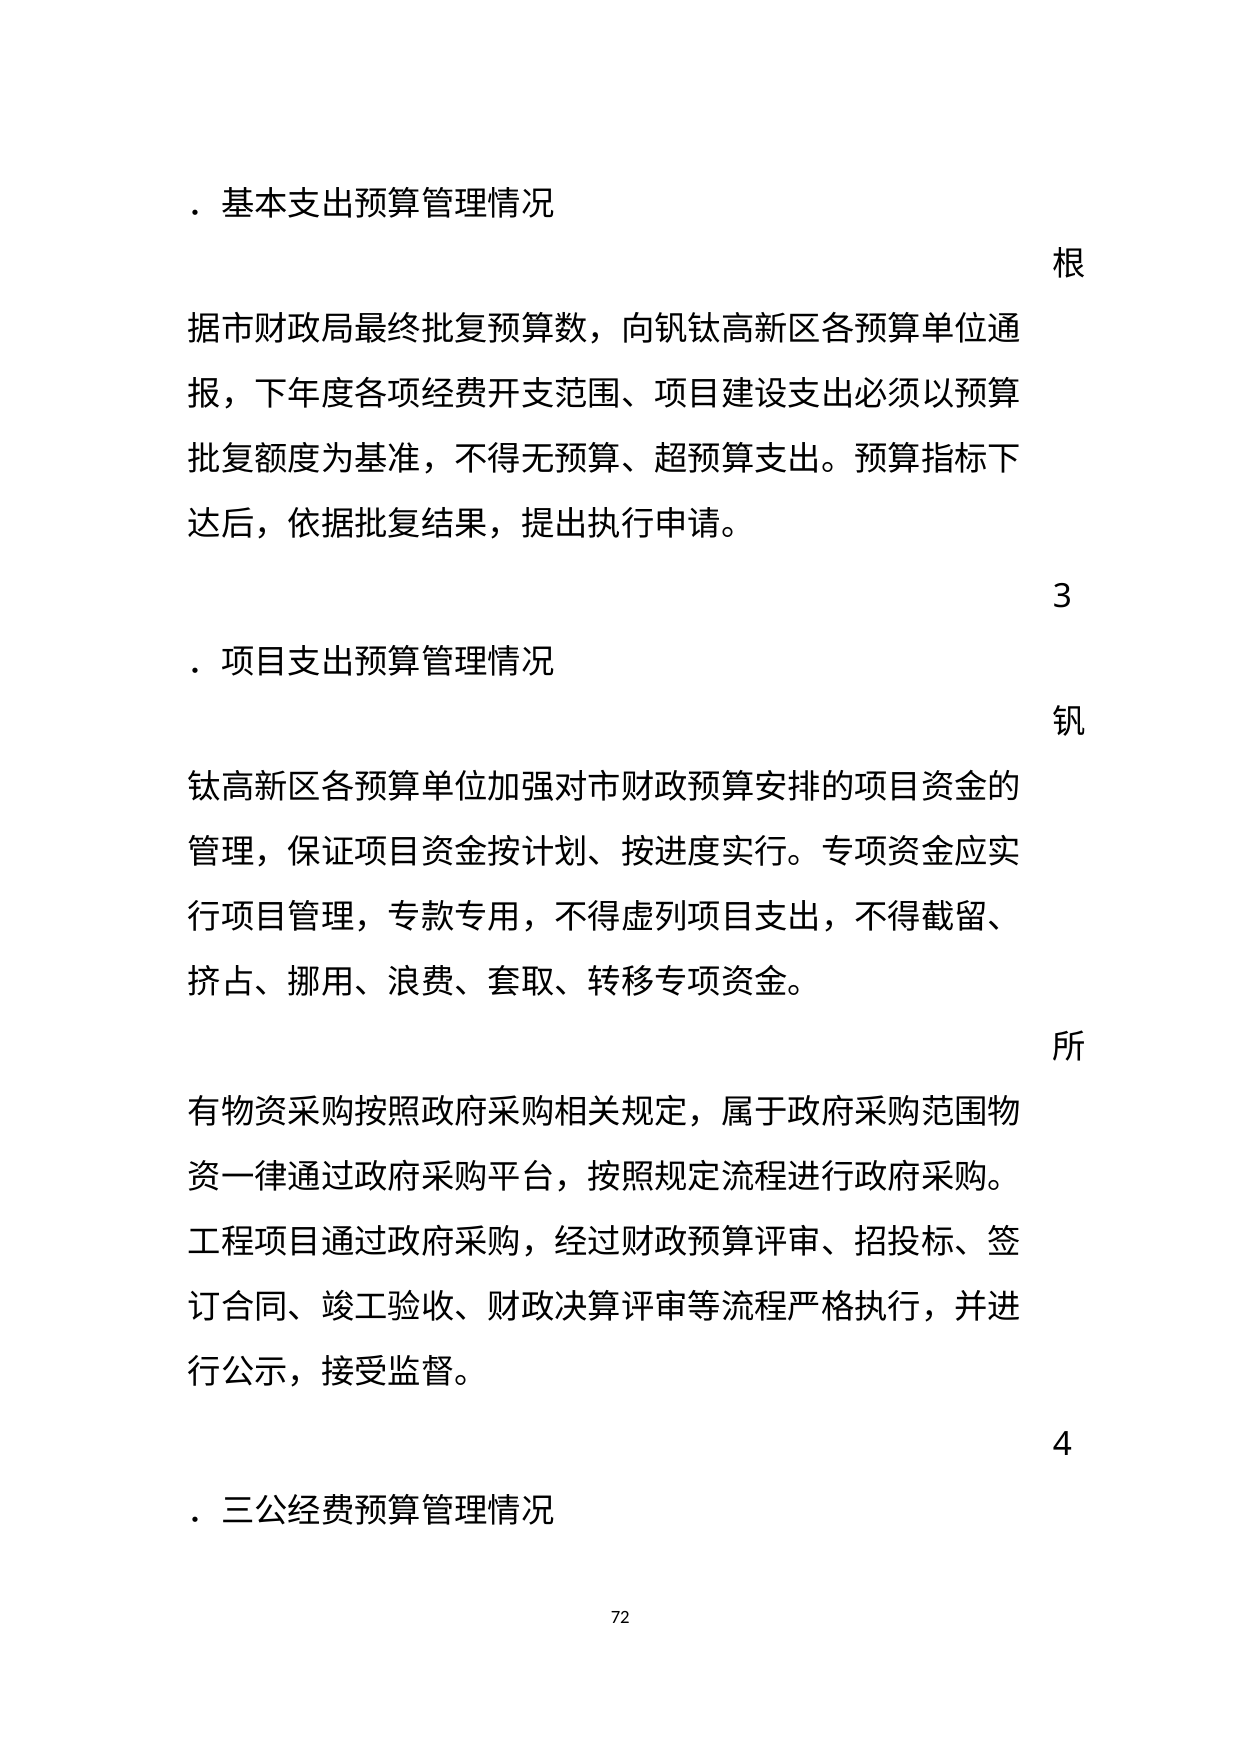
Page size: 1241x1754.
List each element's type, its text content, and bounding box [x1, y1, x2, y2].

text 所有物资采购按照政府采购相关规定，属于政府采购范围物资一律通过政府采购平台，按照规定流程进行政府采购。工程项目通过政府采购，经过财政预算评审、招投标、签订合同、竣工验收、财政决算评审等流程严格执行，并进行公示，接受监督。 [187, 1012, 1053, 1402]
text 3．项目支出预算管理情况 [187, 554, 1053, 687]
text 钒钛高新区各预算单位加强对市财政预算安排的项目资金的管理，保证项目资金按计划、按进度实行。专项资金应实行项目管理，专款专用，不得虚列项目支出，不得截留、挤占、挪用、浪费、套取、转移专项资金。 [187, 687, 1053, 1012]
text 2．基本支出预算管理情况 [187, 162, 1053, 229]
text 4．三公经费预算管理情况 [187, 1402, 1053, 1535]
text 根据市财政局最终批复预算数，向钒钛高新区各预算单位通报，下年度各项经费开支范围、项目建设支出必须以预算批复额度为基准，不得无预算、超预算支出。预算指标下达后，依据批复结果，提出执行申请。 [187, 229, 1053, 554]
